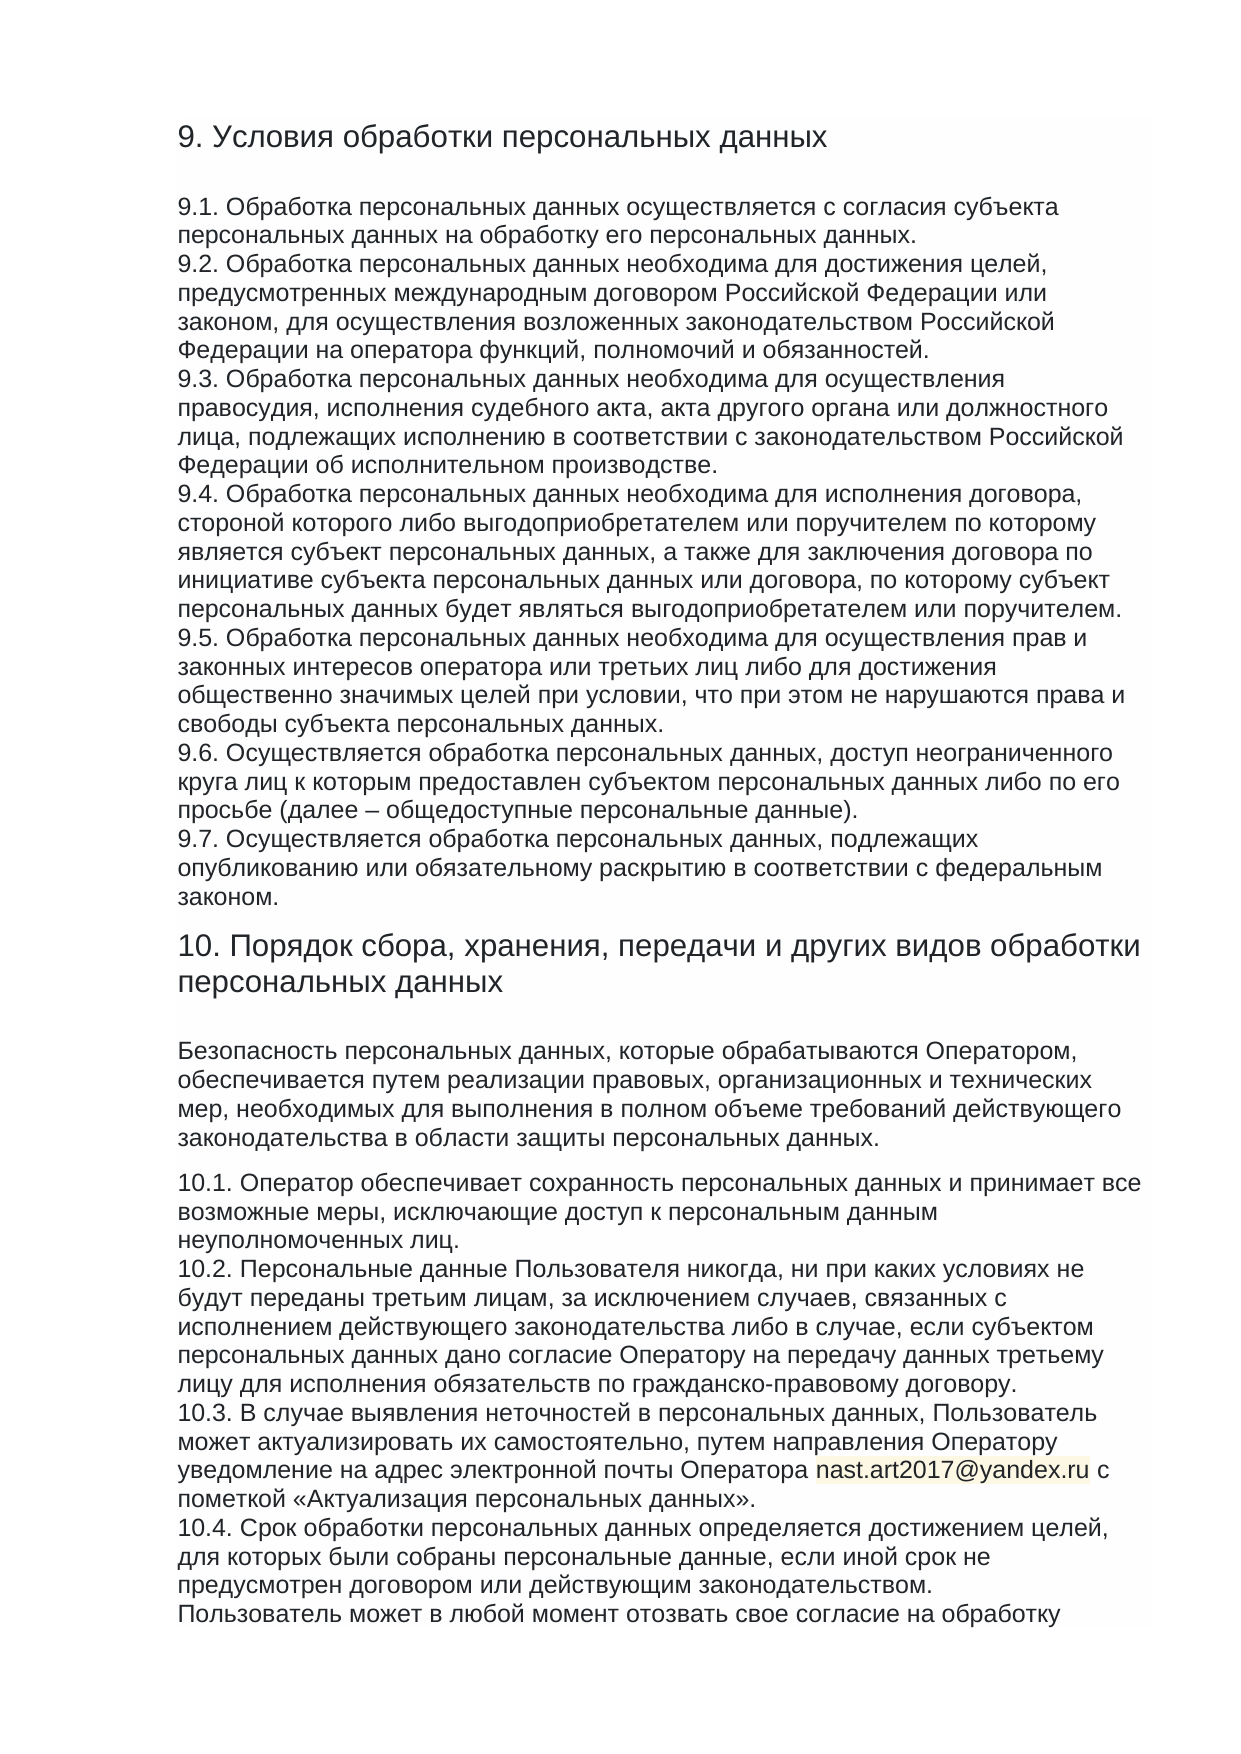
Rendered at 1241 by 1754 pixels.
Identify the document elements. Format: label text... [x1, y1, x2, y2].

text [177, 1513, 1152, 1628]
text 9. Условия обработки персональных данных [177, 118, 1152, 154]
text 9.1. Обработка персональных данных осуществляется с согласия субъекта персональных данных на обработку его персональных данных. [177, 192, 1152, 249]
text Безопасность персональных данных, которые обрабатываются Оператором, обеспечивается путем реализации правовых, организационных и технических мер, необходимых для выполнения в полном объеме требований действующего законодательства в области защиты персональных данных. [177, 1036, 1152, 1151]
text 10.2. Персональные данные Пользователя никогда, ни при каких условиях не будут переданы третьим лицам, за исключением случаев, связанных с исполнением действующего законодательства либо в случае, если субъектом персональных данных дано согласие Оператору на передачу данных третьему лицу для исполнения обязательств по гражданско-правовому договору. [177, 1254, 1152, 1398]
text 10.3. В случае выявления неточностей в персональных данных, Пользователь может актуализировать их самостоятельно, путем направления Оператору уведомление на адрес электронной почты Оператора nast.art2017@yandex.ru с пометкой «Актуализация персональных данных». [177, 1398, 1152, 1513]
text 9.5. Обработка персональных данных необходима для осуществления прав и законных интересов оператора или третьих лиц либо для достижения общественно значимых целей при условии, что при этом не нарушаются права и свободы субъекта персональных данных. [177, 623, 1152, 738]
text 9.2. Обработка персональных данных необходима для достижения целей, предусмотренных международным договором Российской Федерации или законом, для осуществления возложенных законодательством Российской Федерации на оператора функций, полномочий и обязанностей. [177, 249, 1152, 364]
text 9.4. Обработка персональных данных необходима для исполнения договора, стороной которого либо выгодоприобретателем или поручителем по которому является субъект персональных данных, а также для заключения договора по инициативе субъекта персональных данных или договора, по которому субъект персональных данных будет являться выгодоприобретателем или поручителем. [177, 479, 1152, 623]
text 9.6. Осуществляется обработка персональных данных, доступ неограниченного круга лиц к которым предоставлен субъектом персональных данных либо по его просьбе (далее – общедоступные персональные данные). [177, 738, 1152, 824]
text 9.3. Обработка персональных данных необходима для осуществления правосудия, исполнения судебного акта, акта другого органа или должностного лица, подлежащих исполнению в соответствии с законодательством Российской Федерации об исполнительном производстве. [177, 364, 1152, 479]
text 10. Порядок сбора, хранения, передачи и других видов обработки персональных данных [177, 927, 1152, 999]
text 9.7. Осуществляется обработка персональных данных, подлежащих опубликованию или обязательному раскрытию в соответствии с федеральным законом. [177, 824, 1152, 910]
text 10.1. Оператор обеспечивает сохранность персональных данных и принимает все возможные меры, исключающие доступ к персональным данным неуполномоченных лиц. [177, 1168, 1152, 1254]
